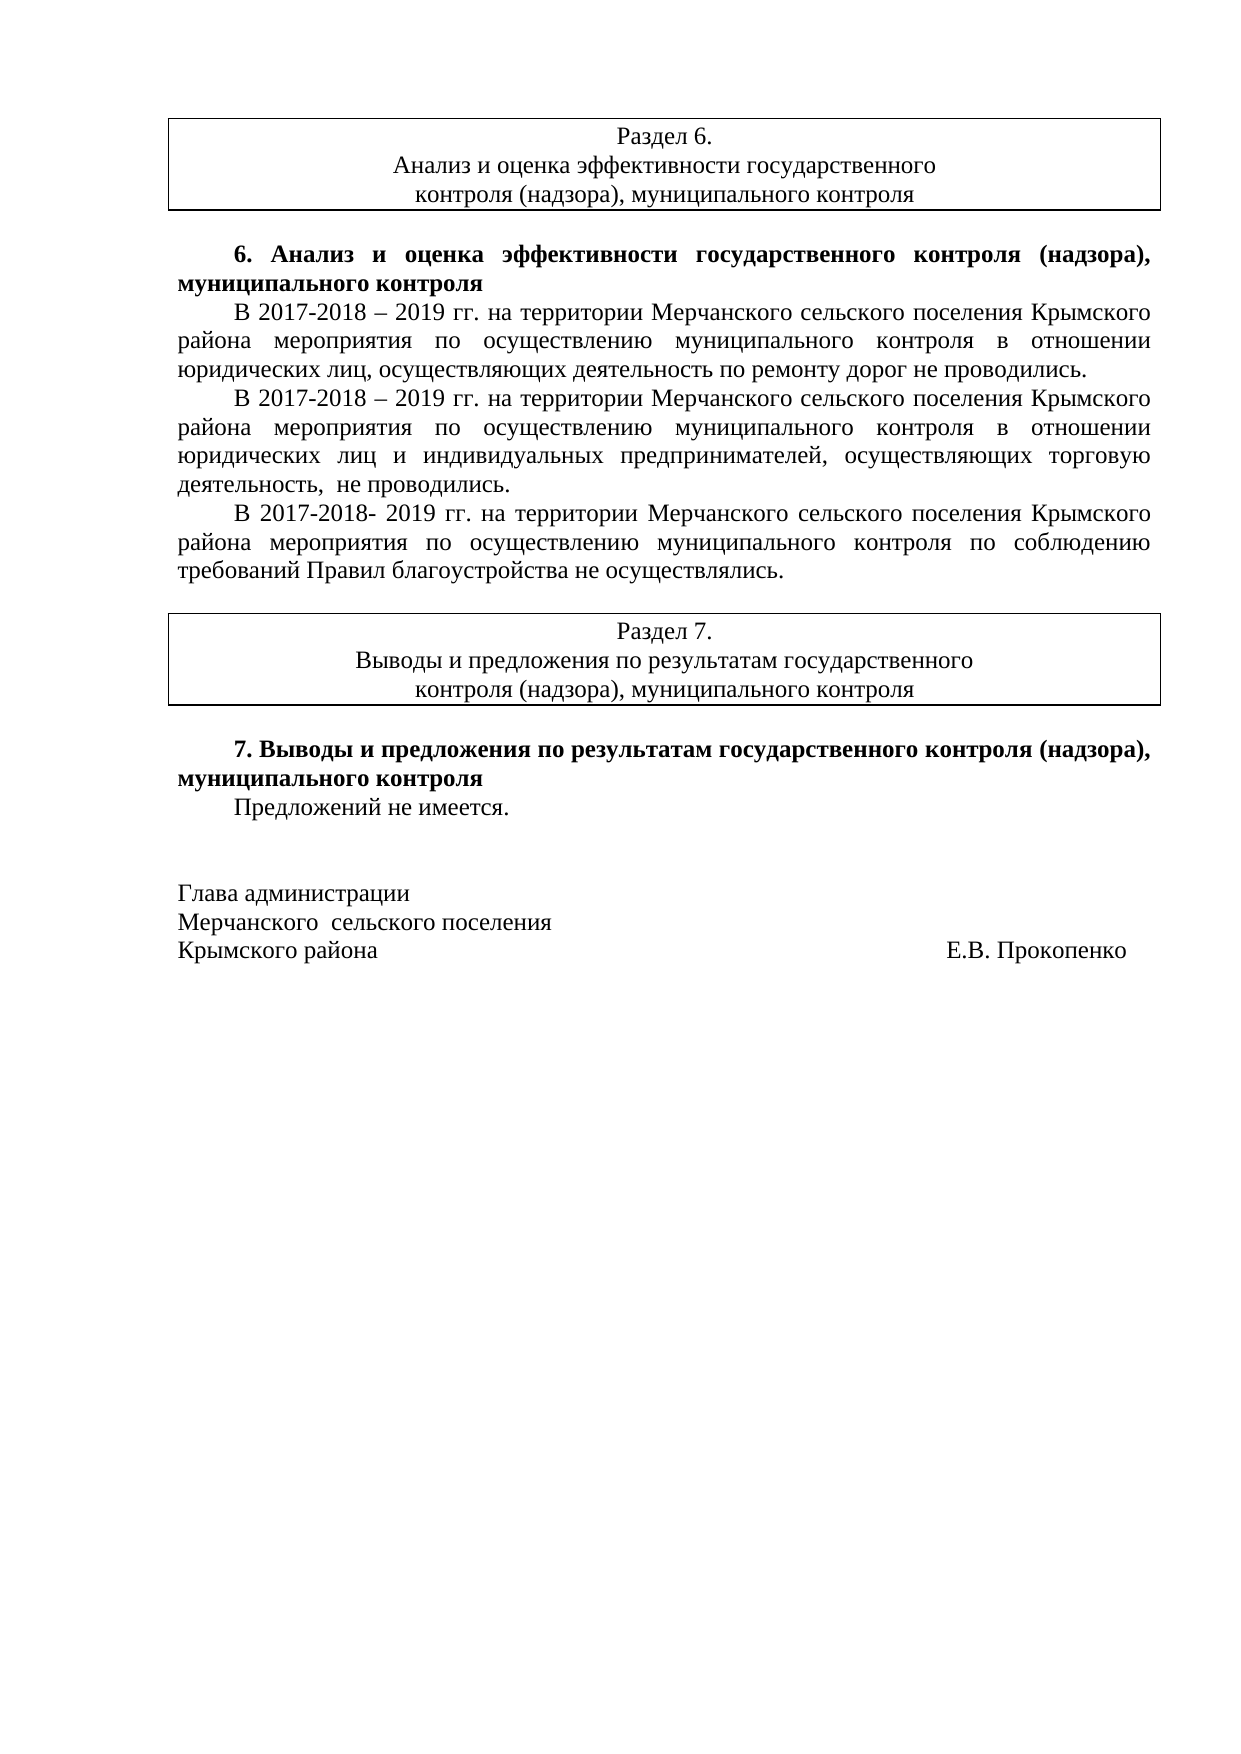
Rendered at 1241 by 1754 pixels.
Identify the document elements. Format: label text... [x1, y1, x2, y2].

text Глава администрации [177, 878, 1152, 907]
text Выводы и предложения по результатам государственного [177, 645, 1152, 671]
text контроля (надзора), муниципального контроля [169, 176, 1160, 209]
text Мерчанского сельского поселения [177, 907, 1152, 936]
text Раздел 6. [169, 119, 1160, 150]
text В 2017-2018- 2019 гг. на территории Мерчанского сельского поселения Крымского района мероприятия по осуществлению муниципального контроля по соблюдению требований Правил благоустройства не осуществлялись. [177, 498, 1152, 584]
text В 2017-2018 – 2019 гг. на территории Мерчанского сельского поселения Крымского района мероприятия по осуществлению муниципального контроля в отношении юридических лиц, осуществляющих деятельность по ремонту дорог не проводились. [177, 297, 1152, 383]
text Анализ и оценка эффективности государственного [177, 150, 1152, 176]
text Крымского района Е.В. Прокопенко [177, 936, 1152, 964]
text Раздел 7. [169, 614, 1160, 645]
text 6. Анализ и оценка эффективности государственного контроля (надзора), муниципального контроля [177, 239, 1152, 297]
text Предложений не имеется. [177, 792, 1152, 821]
text В 2017-2018 – 2019 гг. на территории Мерчанского сельского поселения Крымского района мероприятия по осуществлению муниципального контроля в отношении юридических лиц и индивидуальных предпринимателей, осуществляющих торговую деятельность, не проводились. [177, 383, 1152, 498]
text 7. Выводы и предложения по результатам государственного контроля (надзора), муниципального контроля [177, 734, 1152, 792]
text контроля (надзора), муниципального контроля [169, 671, 1160, 704]
